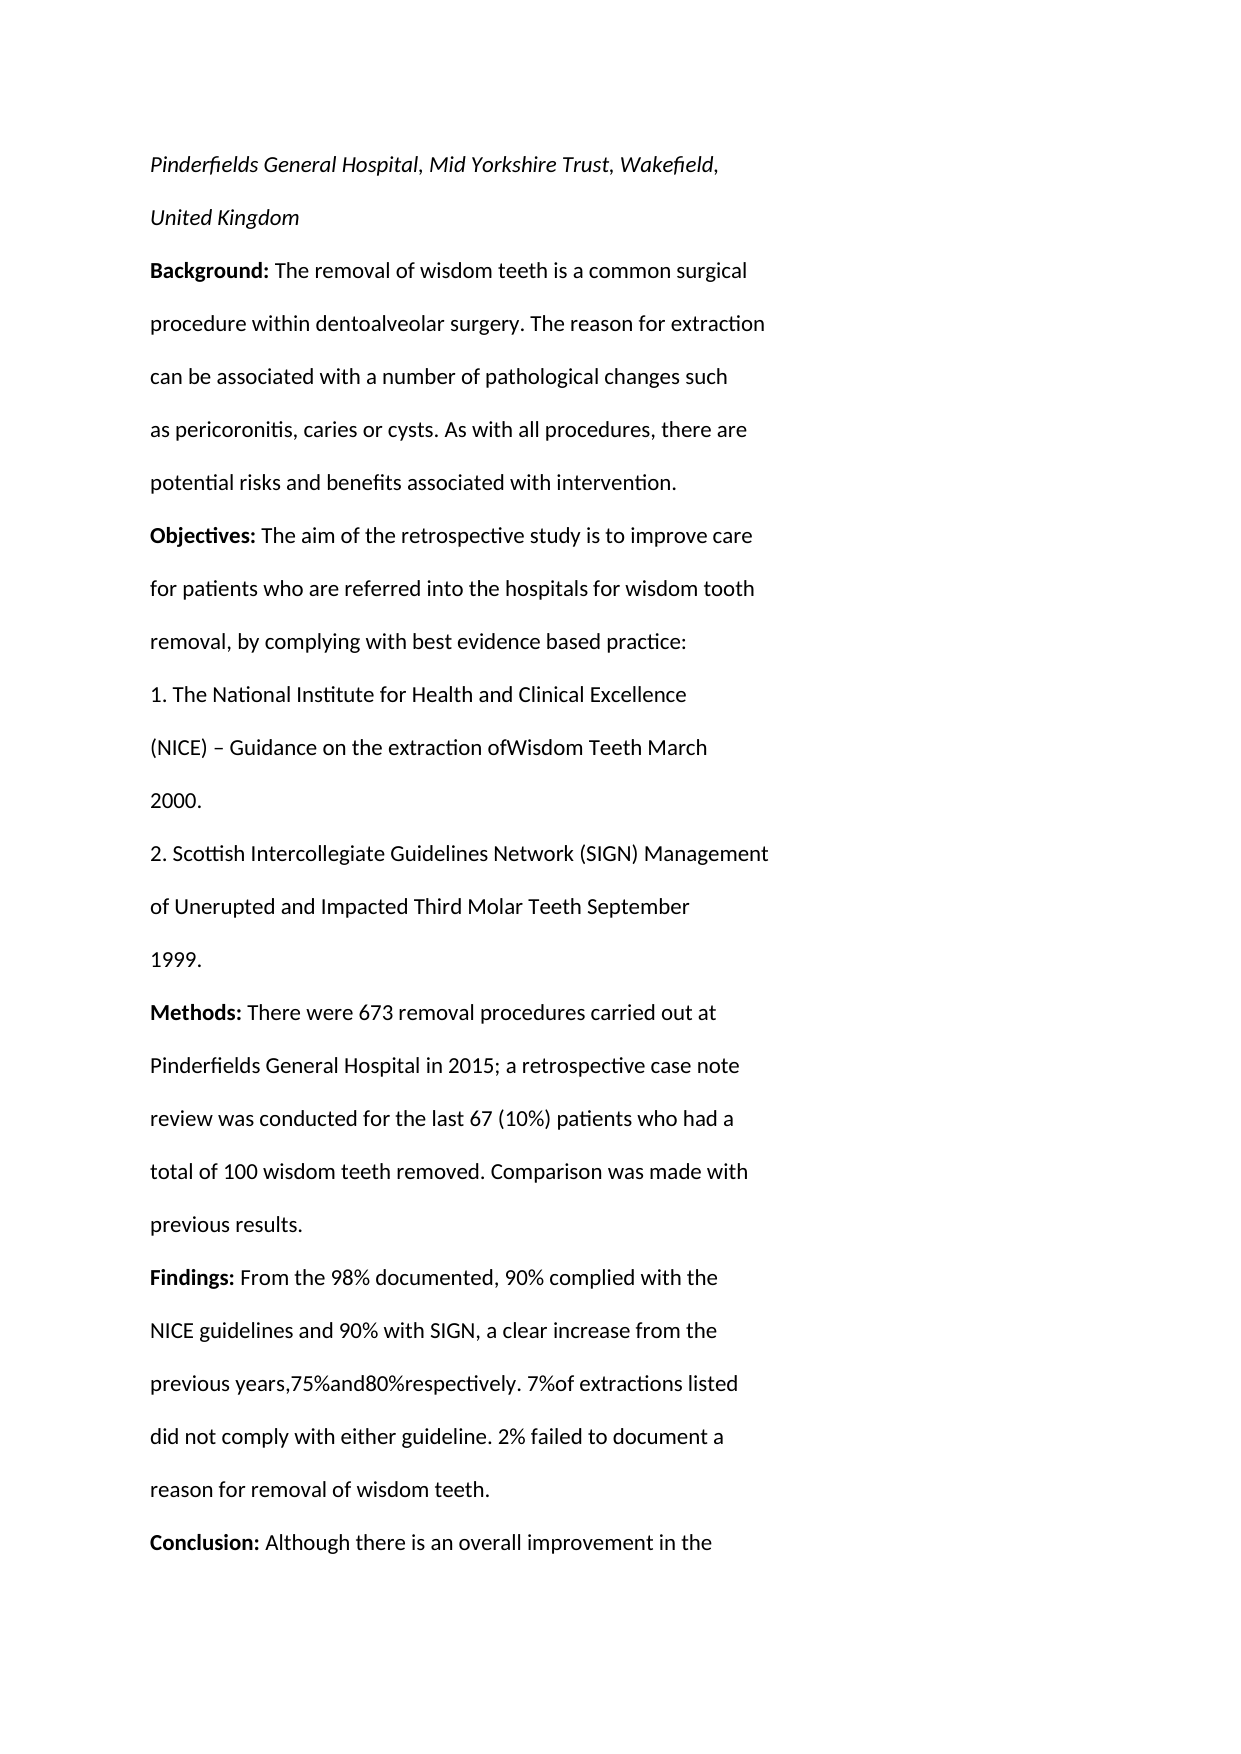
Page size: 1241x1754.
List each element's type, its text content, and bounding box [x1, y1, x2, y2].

text NICE guidelines and 90% with SIGN, a clear increase from the [150, 1316, 1090, 1344]
text 1. The National Institute for Health and Clinical Excellence [150, 680, 1090, 708]
text reason for removal of wisdom teeth. [150, 1476, 1090, 1503]
text Pinderfields General Hospital, Mid Yorkshire Trust, Wakefield, [150, 150, 1090, 178]
text Conclusion: Although there is an overall improvement in the [150, 1528, 1090, 1557]
text did not comply with either guideline. 2% failed to document a [150, 1422, 1090, 1451]
text for patients who are referred into the hospitals for wisdom tooth [150, 574, 1090, 602]
text Background: The removal of wisdom teeth is a common surgical [150, 256, 1090, 284]
text review was conducted for the last 67 (10%) patients who had a [150, 1104, 1090, 1132]
text potential risks and benefits associated with intervention. [150, 468, 1090, 496]
text 2000. [150, 786, 1090, 814]
text (NICE) – Guidance on the extraction ofWisdom Teeth March [150, 733, 1090, 761]
text of Unerupted and Impacted Third Molar Teeth September [150, 892, 1090, 920]
text Methods: There were 673 removal procedures carried out at [150, 998, 1090, 1026]
text previous years,75%and80%respectively. 7%of extractions listed [150, 1369, 1090, 1397]
text as pericoronitis, caries or cysts. As with all procedures, there are [150, 415, 1090, 443]
text can be associated with a number of pathological changes such [150, 362, 1090, 390]
text United Kingdom [150, 203, 1090, 231]
text Pinderfields General Hospital in 2015; a retrospective case note [150, 1051, 1090, 1079]
text Objectives: The aim of the retrospective study is to improve care [150, 521, 1090, 549]
text removal, by complying with best evidence based practice: [150, 627, 1090, 655]
text previous results. [150, 1210, 1090, 1238]
text Findings: From the 98% documented, 90% complied with the [150, 1263, 1090, 1291]
text total of 100 wisdom teeth removed. Comparison was made with [150, 1157, 1090, 1185]
text 1999. [150, 945, 1090, 973]
text 2. Scottish Intercollegiate Guidelines Network (SIGN) Management [150, 839, 1090, 867]
text procedure within dentoalveolar surgery. The reason for extraction [150, 309, 1090, 337]
